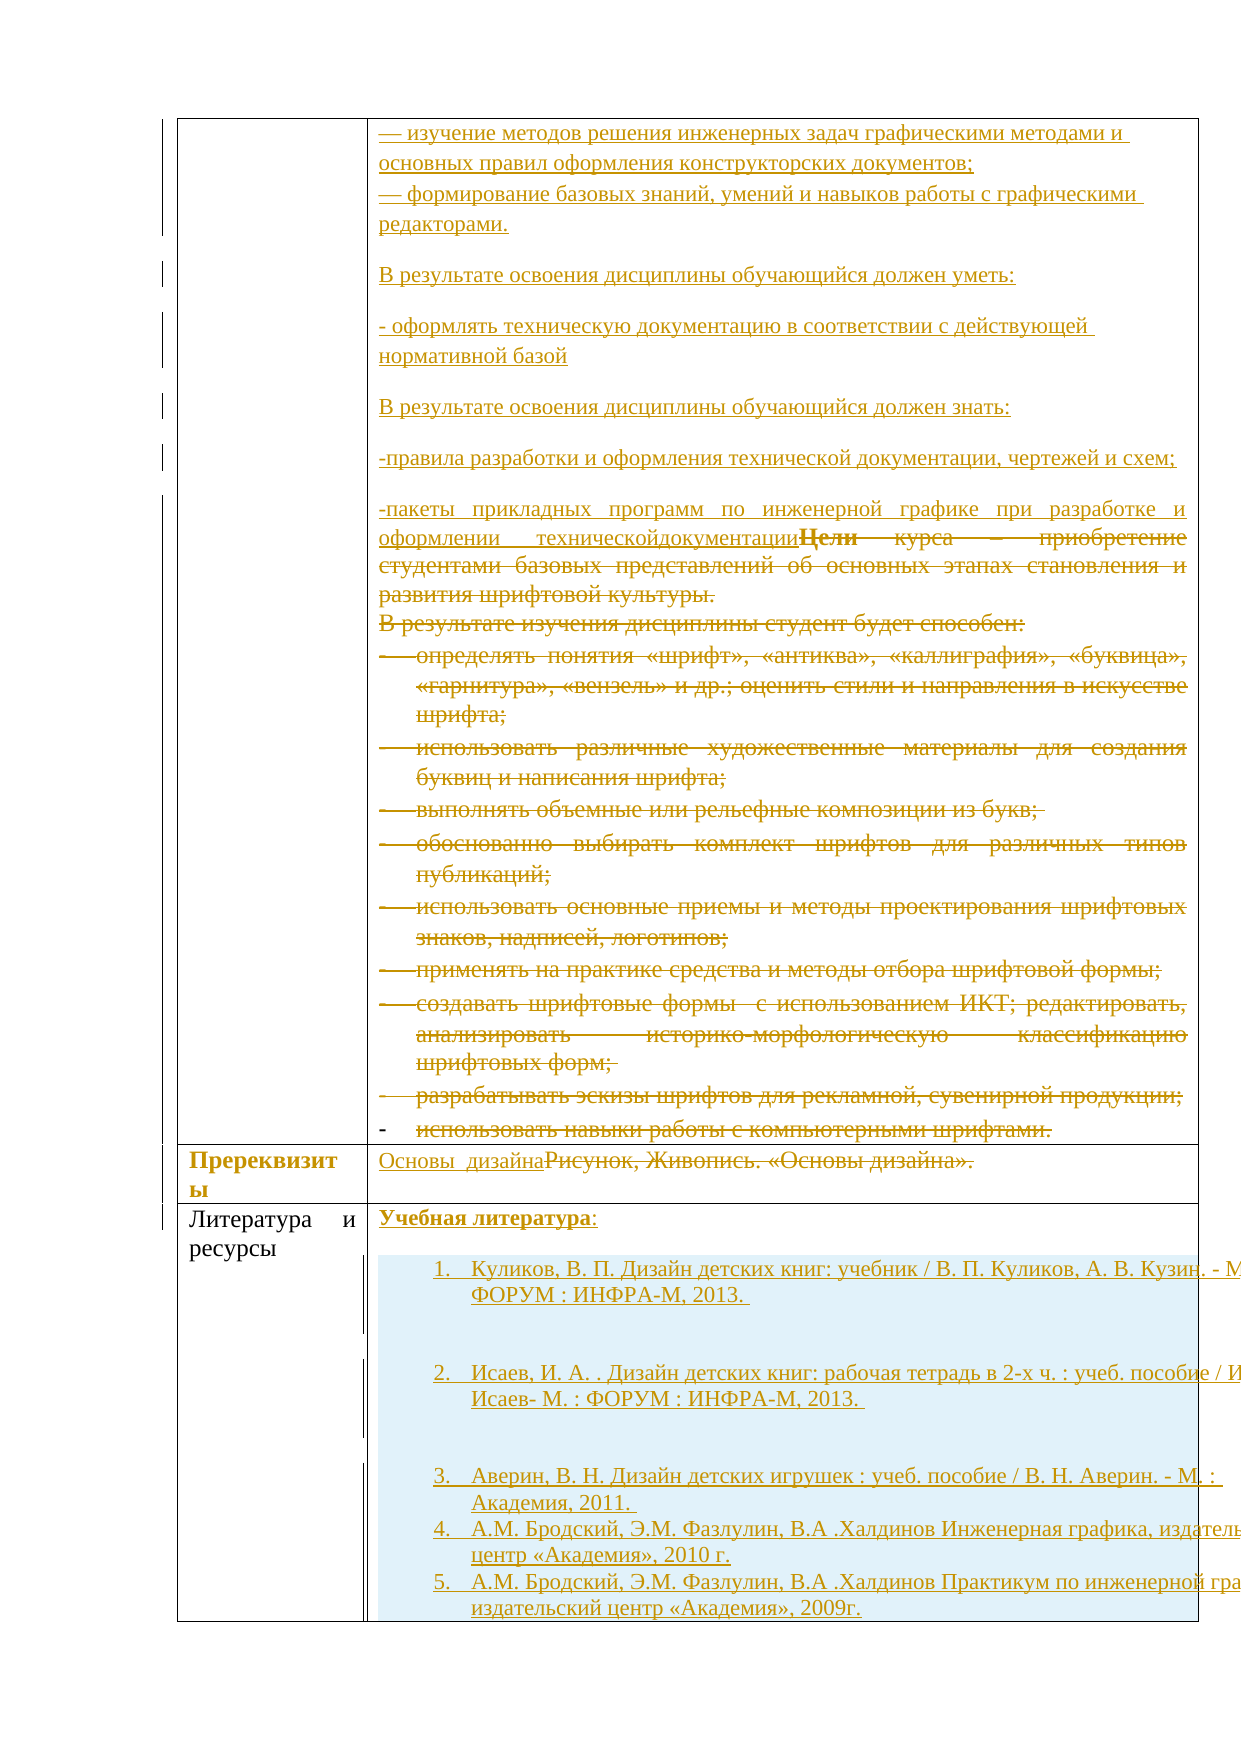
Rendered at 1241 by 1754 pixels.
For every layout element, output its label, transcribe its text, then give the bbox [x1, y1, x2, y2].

table_cell [368, 1204, 1198, 1621]
table_header [368, 119, 1198, 1144]
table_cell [178, 1204, 367, 1621]
table_cell [368, 1145, 1198, 1203]
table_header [178, 119, 367, 1144]
table_cell Пререквизиты [178, 1145, 367, 1203]
